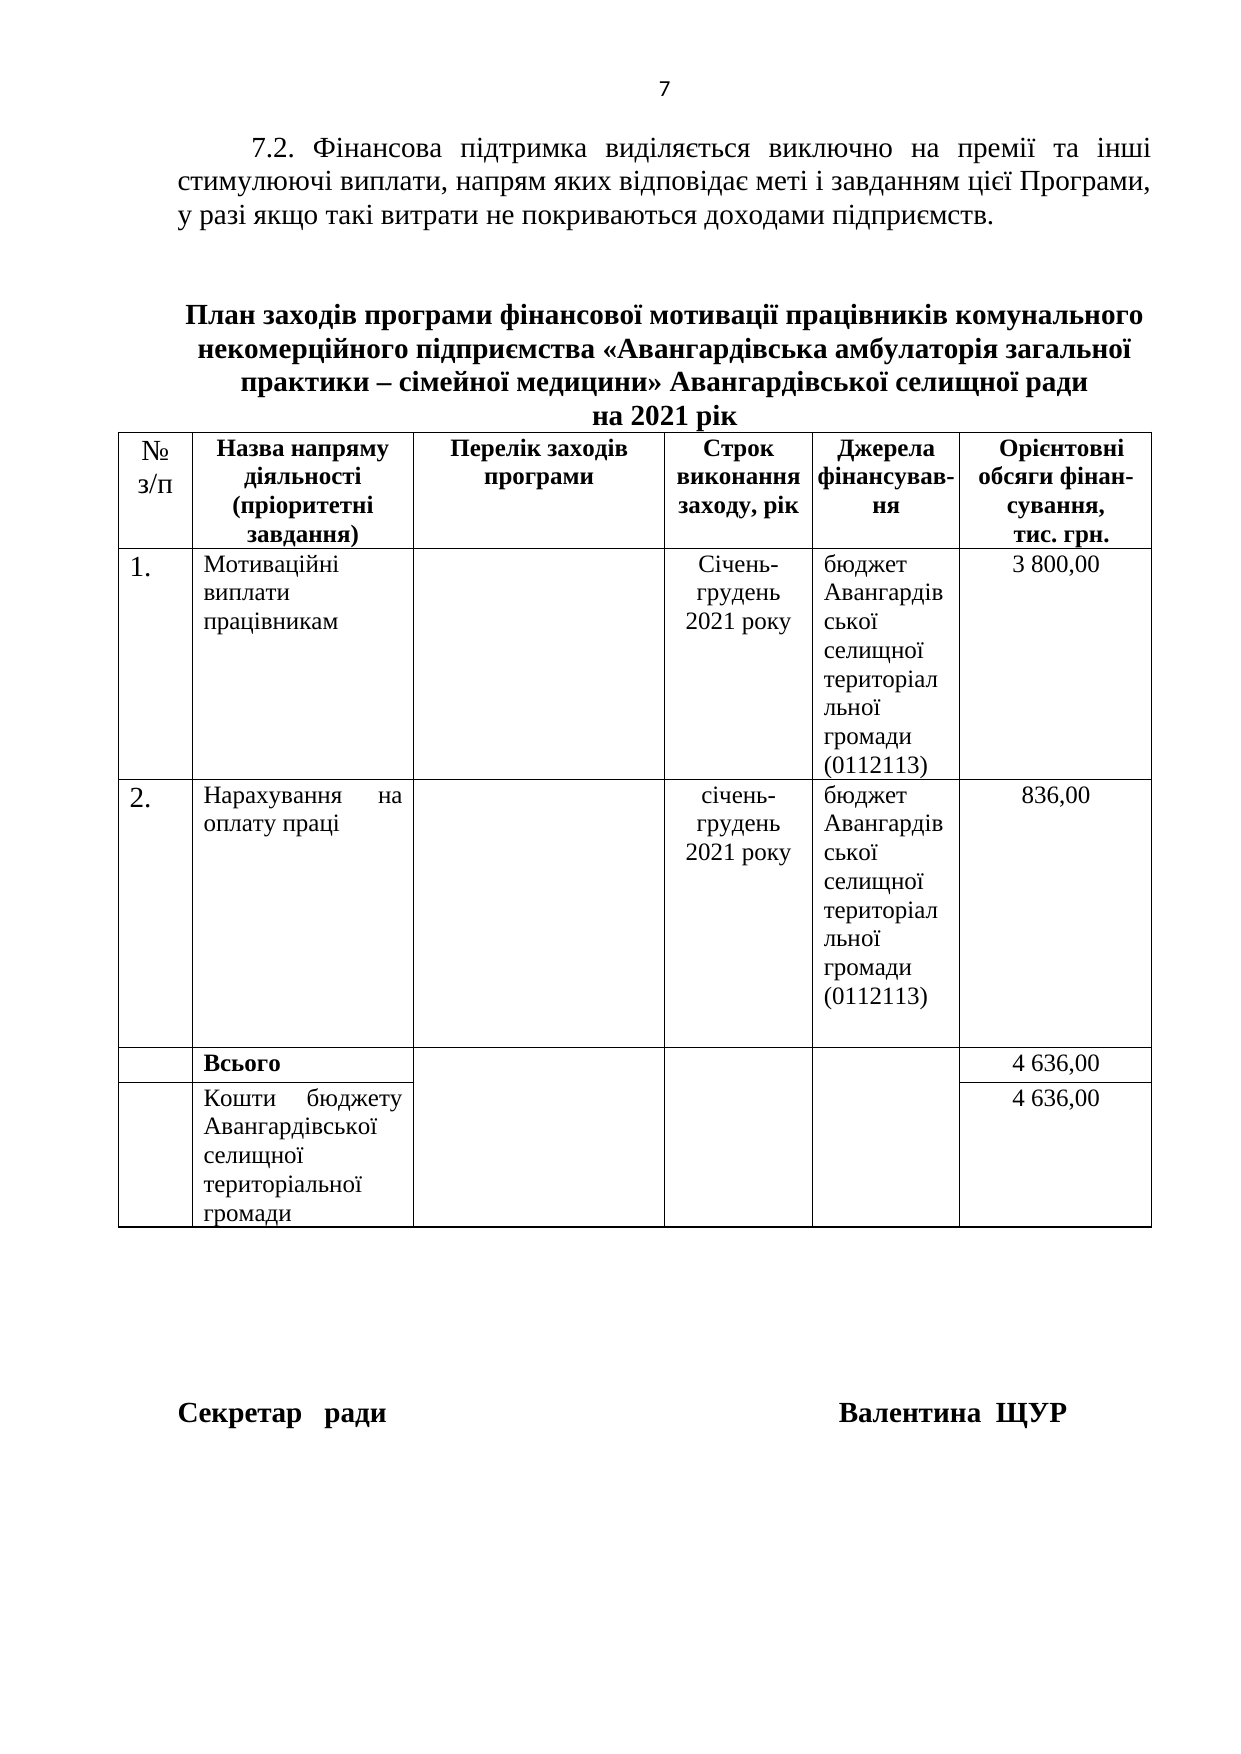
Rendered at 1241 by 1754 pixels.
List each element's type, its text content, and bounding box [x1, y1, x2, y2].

table_cell 2. [119, 780, 192, 1047]
table_header Назва напряму діяльності (пріоритетні завдання) [193, 433, 413, 548]
table_cell [414, 780, 664, 1047]
table_cell [119, 1083, 192, 1226]
table_cell бюджет Авангардівської селищної територіалльної громади (0112113) [813, 549, 959, 779]
table_header Орієнтовні обсяги фінансування, тис. грн. [960, 433, 1151, 548]
table_cell бюджет Авангардівської селищної територіалльної громади (0112113) [813, 780, 959, 1047]
table_cell [119, 1048, 192, 1082]
table_cell [665, 1048, 812, 1226]
text План заходів програми фінансової мотивації працівників комунального некомерційного підприємства «Авангардівська амбулаторія загальної практики – сімейної медицини» Авангардівської селищної ради [177, 297, 1152, 398]
table_cell Всього [193, 1048, 413, 1082]
table_cell [414, 1048, 664, 1226]
table_cell Січень-грудень 2021 року [665, 549, 812, 779]
table_cell 4 636,00 [960, 1083, 1151, 1226]
table_header Перелік заходів програми [414, 433, 664, 548]
table_cell Мотиваційні виплати працівникам [193, 549, 413, 779]
table_cell Кошти бюджету Авангардівської селищної територіальної громади [193, 1083, 413, 1226]
table_cell [414, 549, 664, 779]
table_header Джерела фінансувавня [813, 433, 959, 548]
text Секретар ради Валентина ЩУР [177, 1395, 1152, 1429]
table_cell 1. [119, 549, 192, 779]
table_cell 4 636,00 [960, 1048, 1151, 1082]
table_header № з/п [119, 433, 192, 548]
table_cell Нарахування на оплату праці [193, 780, 413, 1047]
table_cell 3 800,00 [960, 549, 1151, 779]
table_header Строк виконання заходу, рік [665, 433, 812, 548]
table_cell [813, 1048, 959, 1226]
table_cell січень-грудень 2021 року [665, 780, 812, 1047]
table_cell 836,00 [960, 780, 1151, 1047]
text 7.2. Фінансова підтримка виділяється виключно на премії та інші стимулюючі виплати, напрям яких відповідає меті і завданням цієї Програми, у разі якщо такі витрати не покриваються доходами підприємств. [177, 130, 1152, 230]
text на 2021 рік [177, 398, 1152, 432]
